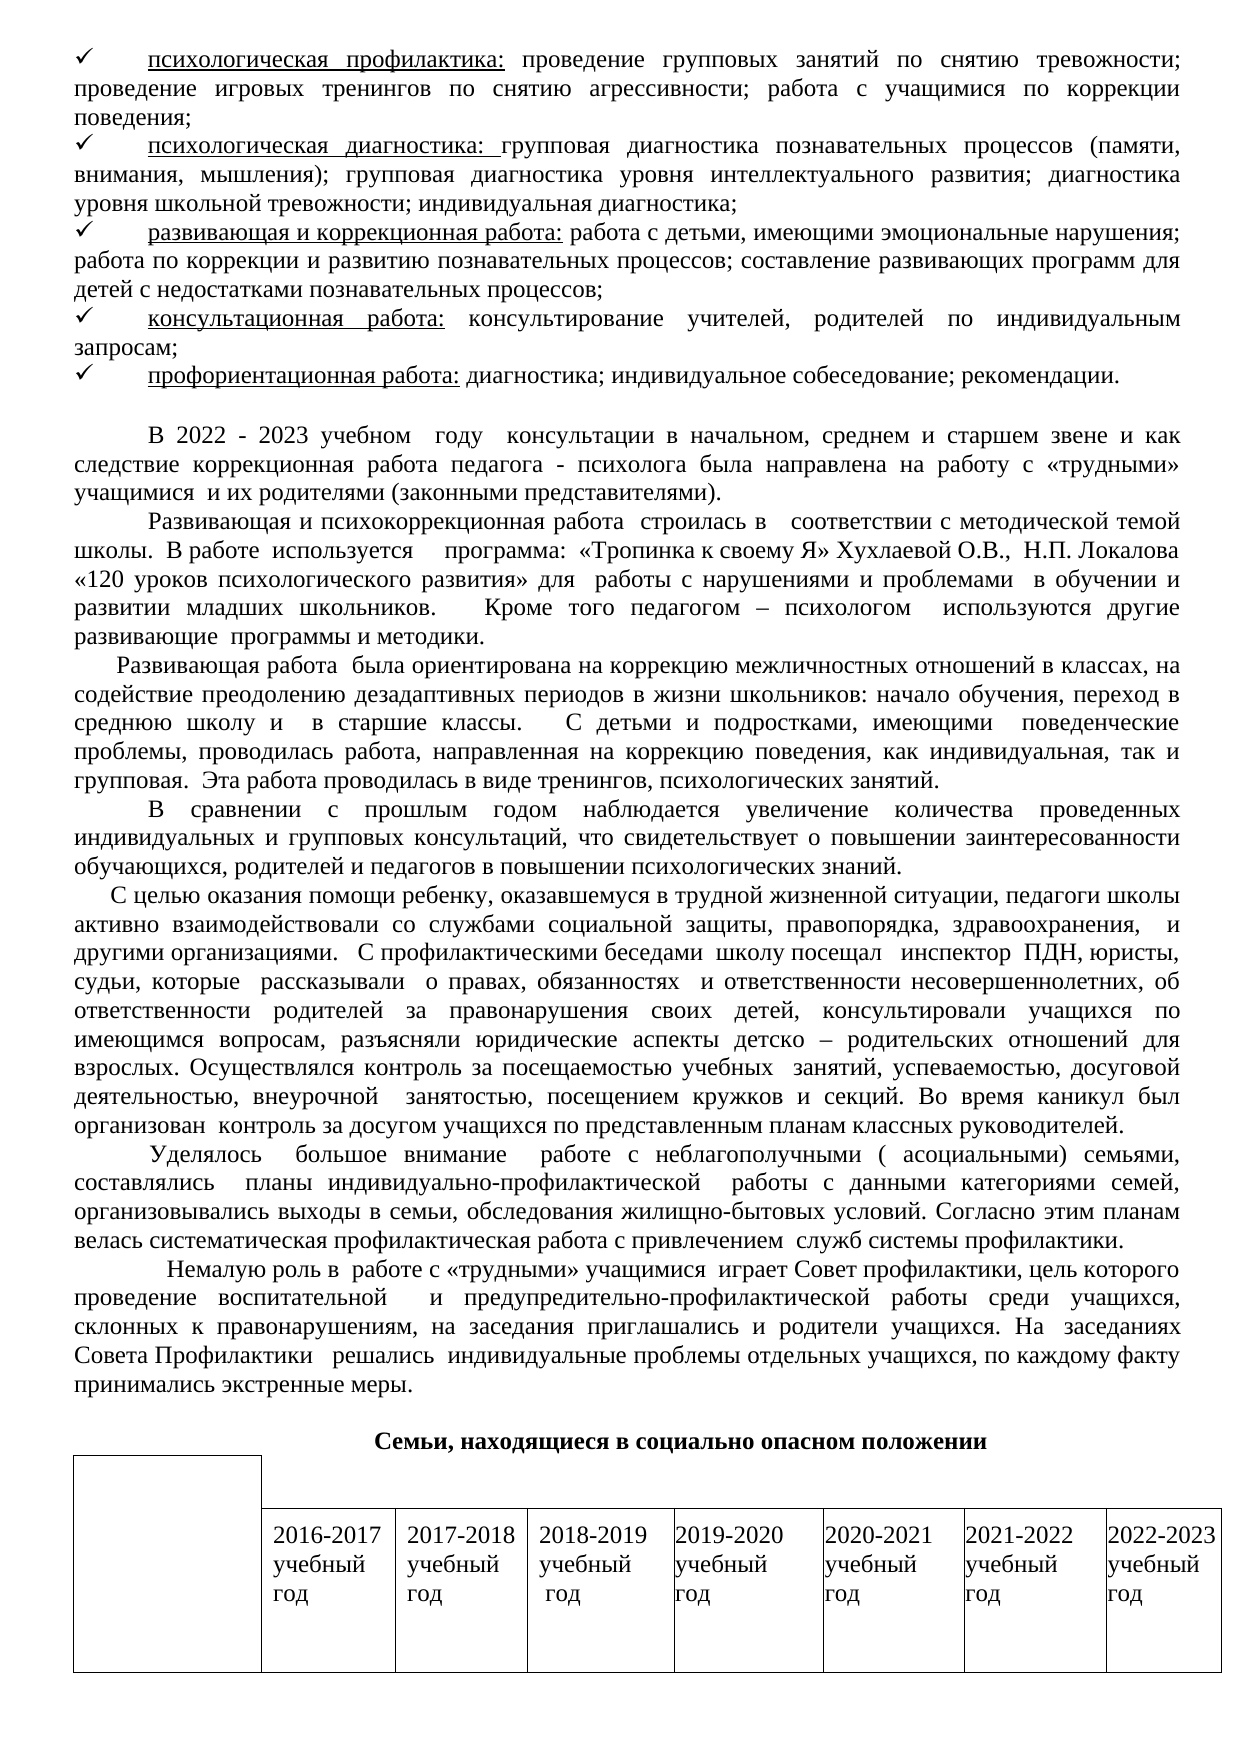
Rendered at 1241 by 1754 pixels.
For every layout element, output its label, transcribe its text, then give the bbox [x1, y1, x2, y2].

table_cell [1107, 1509, 1221, 1672]
list профориентационная работа: диагностика; индивидуальное собеседование; рекомендации. [74, 361, 1181, 389]
list психологическая диагностика: групповая диагностика познавательных процессов (памяти, внимания, мышления); групповая диагностика уровня интеллектуального развития; диагностика уровня школьной тревожности; индивидуальная диагностика; [74, 131, 1181, 217]
text Развивающая работа была ориентирована на коррекцию межличностных отношений в классах, на содействие преодолению дезадаптивных периодов в жизни школьников: начало обучения, переход в среднюю школу и в старшие классы. С детьми и подростками, имеющими поведенческие проблемы, проводилась работа, направленная на коррекцию поведения, как индивидуальная, так и групповая. Эта работа проводилась в виде тренингов, психологических занятий. [74, 650, 1181, 794]
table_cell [965, 1509, 1106, 1672]
table_header [74, 1456, 261, 1672]
text Семьи, находящиеся в социально опасном положении [74, 1426, 1181, 1455]
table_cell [824, 1509, 964, 1672]
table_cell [396, 1509, 527, 1672]
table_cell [262, 1509, 395, 1672]
text Немалую роль в работе с «трудными» учащимися играет Совет профилактики, цель которого проведение воспитательной и предупредительно-профилактической работы среди учащихся, склонных к правонарушениям, на заседания приглашались и родители учащихся. На заседаниях Совета Профилактики решались индивидуальные проблемы отдельных учащихся, по каждому факту принимались экстренные меры. [74, 1254, 1181, 1397]
list развивающая и коррекционная работа: работа с детьми, имеющими эмоциональные нарушения; работа по коррекции и развитию познавательных процессов; составление развивающих программ для детей с недостатками познавательных процессов; [74, 217, 1181, 303]
text В 2022 - 2023 учебном году консультации в начальном, среднем и старшем звене и как следствие коррекционная работа педагога - психолога была направлена на работу с «трудными» учащимися и их родителями (законными представителями). [74, 420, 1181, 506]
text В сравнении с прошлым годом наблюдается увеличение количества проведенных индивидуальных и групповых консультаций, что свидетельствует о повышении заинтересованности обучающихся, родителей и педагогов в повышении психологических знаний. [74, 794, 1181, 880]
list консультационная работа: консультирование учителей, родителей по индивидуальным запросам; [74, 303, 1181, 361]
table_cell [528, 1509, 674, 1672]
text Уделялось большое внимание работе с неблагополучными ( асоциальными) семьями, составлялись планы индивидуально-профилактической работы с данными категориями семей, организовывались выходы в семьи, обследования жилищно-бытовых условий. Согласно этим планам велась систематическая профилактическая работа с привлечением служб системы профилактики. [74, 1139, 1181, 1254]
text С целью оказания помощи ребенку, оказавшемуся в трудной жизненной ситуации, педагоги школы активно взаимодействовали со службами социальной защиты, правопорядка, здравоохранения, и другими организациями. С профилактическими беседами школу посещал инспектор ПДН, юристы, судьи, которые рассказывали о правах, обязанностях и ответственности несовершеннолетних, об ответственности родителей за правонарушения своих детей, консультировали учащихся по имеющимся вопросам, разъясняли юридические аспекты детско – родительских отношений для взрослых. Осуществлялся контроль за посещаемостью учебных занятий, успеваемостью, досуговой деятельностью, внеурочной занятостью, посещением кружков и секций. Во время каникул был организован контроль за досугом учащихся по представленным планам классных руководителей. [74, 880, 1181, 1139]
text Развивающая и психокоррекционная работа строилась в соответствии с методической темой школы. В работе используется программа: «Тропинка к своему Я» Хухлаевой О.В., Н.П. Локалова «120 уроков психологического развития» для работы с нарушениями и проблемами в обучении и развитии младших школьников. Кроме того педагогом – психологом используются другие развивающие программы и методики. [74, 506, 1181, 650]
list психологическая профилактика: проведение групповых занятий по снятию тревожности; проведение игровых тренингов по снятию агрессивности; работа с учащимися по коррекции поведения; [74, 44, 1181, 131]
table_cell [675, 1509, 823, 1672]
